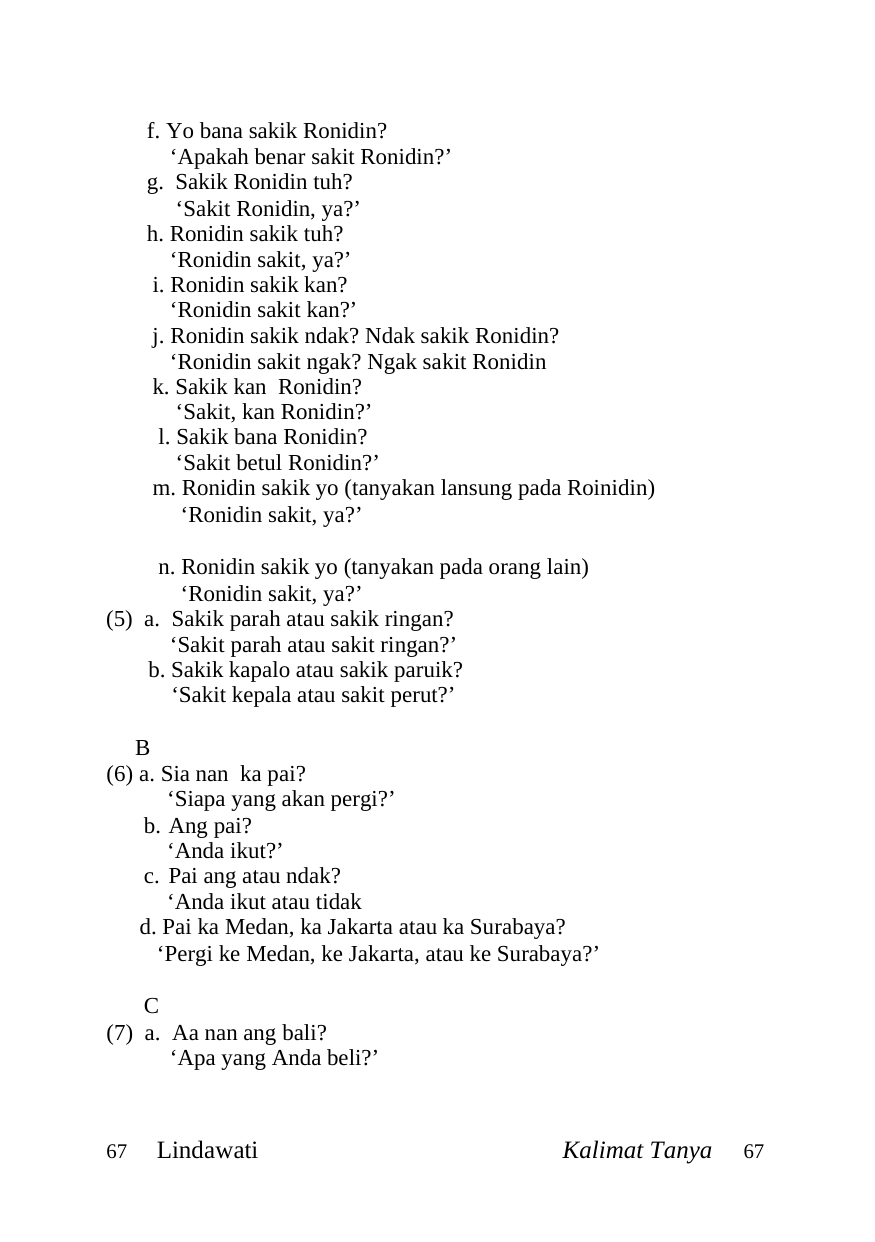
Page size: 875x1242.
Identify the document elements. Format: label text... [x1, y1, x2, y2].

text b. Sakik kapalo atau sakik paruik? [148, 657, 780, 682]
text ‘Sakit parah atau sakit ringan?’ [169, 631, 780, 657]
text (5) a. Sakik parah atau sakik ringan? [102, 606, 457, 631]
text ‘Apakah benar sakit Ronidin?’ [169, 143, 780, 169]
text n. Ronidin sakik yo (tanyakan pada orang lain) [158, 553, 780, 579]
text ‘Sakit betul Ronidin?’ [175, 449, 780, 476]
text d. Pai ka Medan, ka Jakarta atau ka Surabaya? [139, 914, 780, 939]
text i. Ronidin sakik kan? [152, 272, 780, 297]
text ‘Sakit kepala atau sakit perut?’ [171, 682, 780, 707]
text ‘Ronidin sakit, ya?’ [177, 501, 366, 527]
text b. Ang pai? [144, 812, 780, 838]
text f. Yo bana sakik Ronidin? [147, 117, 780, 143]
text ‘Siapa yang akan pergi?’ [167, 787, 780, 812]
text g. Sakik Ronidin tuh? [147, 169, 780, 194]
text (6) a. Sia nan ka pai? [106, 760, 780, 787]
text ‘Ronidin sakit, ya?’ [177, 579, 366, 606]
text (7) a. Aa nan ang bali? [106, 1019, 780, 1045]
text ‘Anda ikut?’ [167, 838, 780, 863]
text C [144, 992, 780, 1018]
text ‘Ronidin sakit kan?’ [169, 297, 780, 322]
text c. Pai ang atau ndak? [144, 863, 780, 888]
text ‘Sakit Ronidin, ya?’ [175, 195, 780, 221]
text ‘Ronidin sakit ngak? Ngak sakit Ronidin k. Sakik kan Ronidin? [152, 349, 548, 399]
text ‘Sakit, kan Ronidin?’ [175, 399, 780, 424]
text ‘Apa yang Anda beli?’ [169, 1045, 780, 1070]
text ‘Anda ikut atau tidak [167, 888, 780, 914]
text m. Ronidin sakik yo (tanyakan lansung pada Roinidin) [152, 476, 780, 501]
text ‘Ronidin sakit, ya?’ [169, 246, 780, 272]
text h. Ronidin sakik tuh? [147, 221, 780, 246]
text ‘Pergi ke Medan, ke Jakarta, atau ke Surabaya?’ [157, 940, 780, 966]
text j. Ronidin sakik ndak? Ndak sakik Ronidin? [152, 323, 780, 349]
text l. Sakik bana Ronidin? [158, 424, 780, 449]
text B [135, 734, 780, 760]
